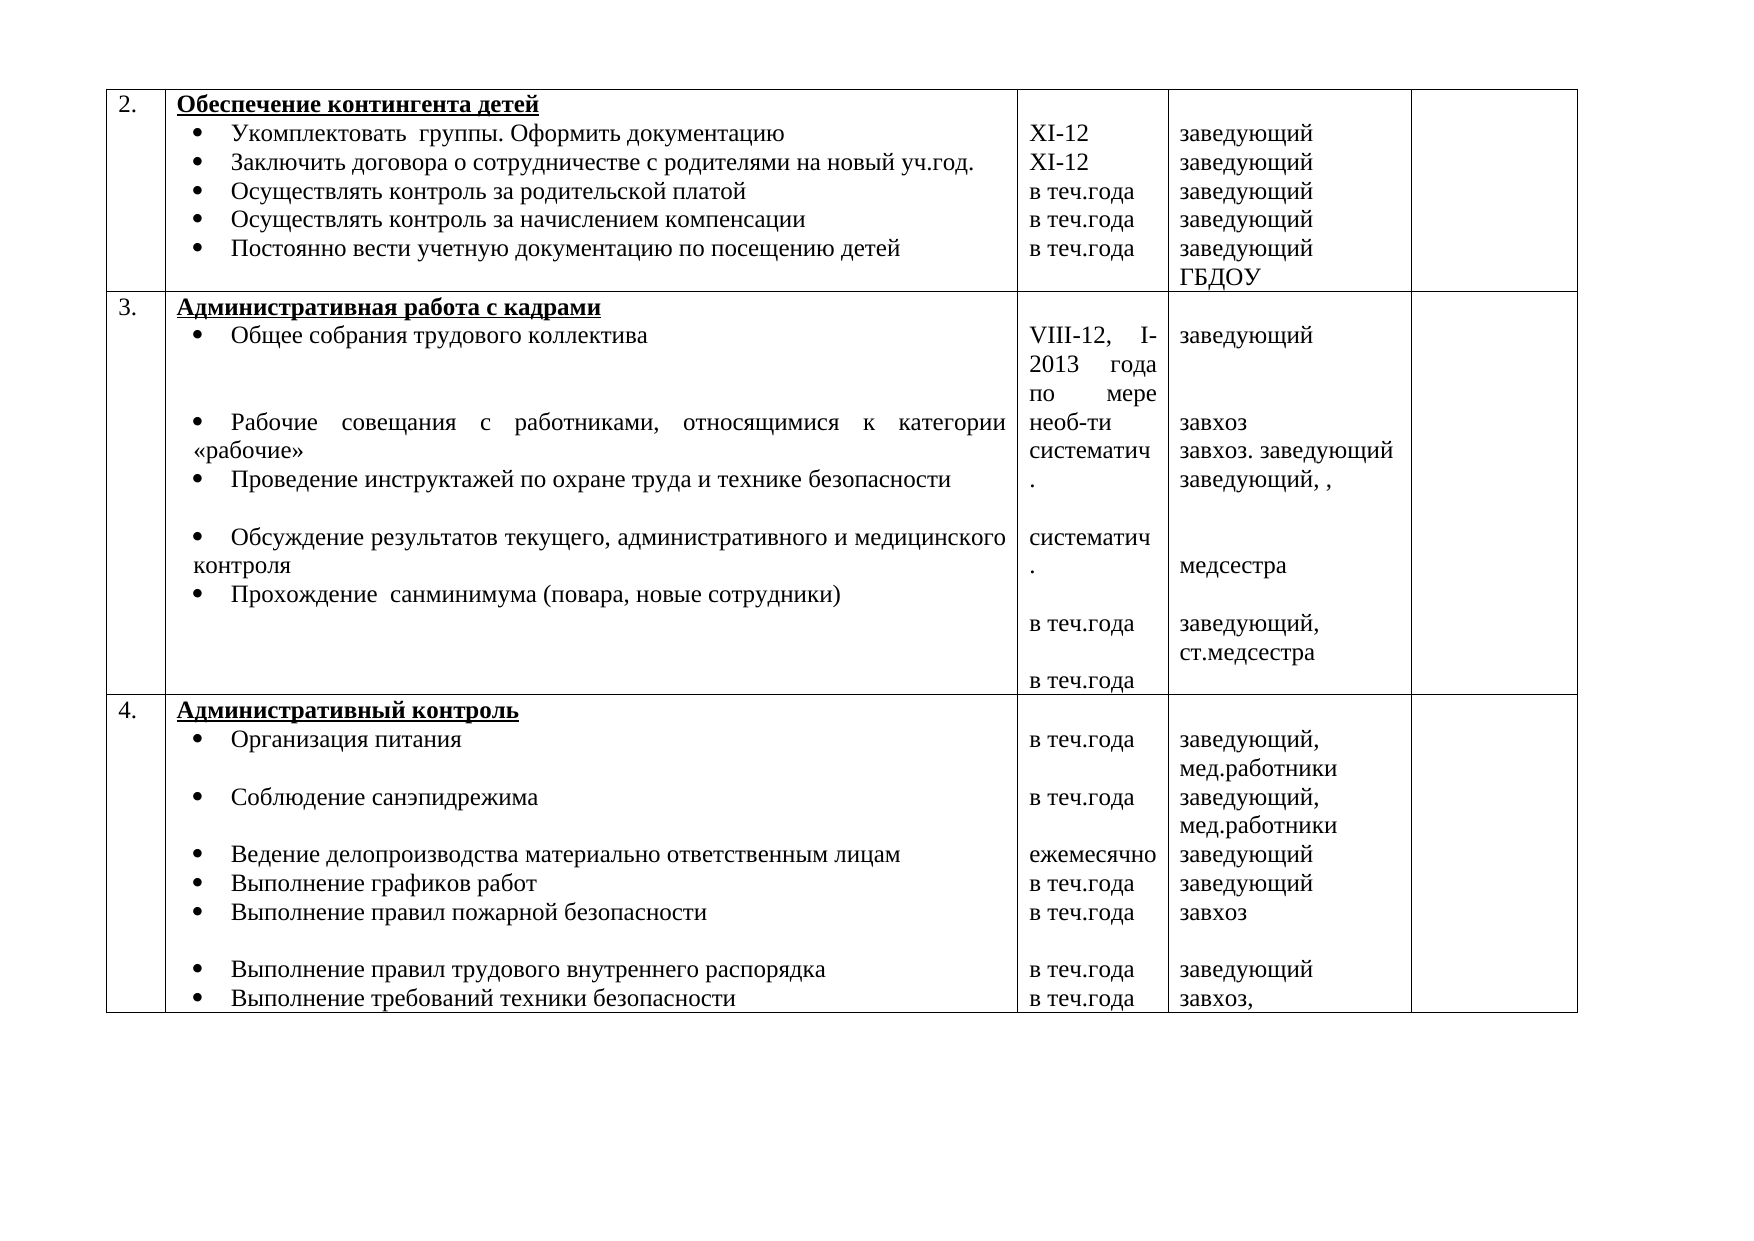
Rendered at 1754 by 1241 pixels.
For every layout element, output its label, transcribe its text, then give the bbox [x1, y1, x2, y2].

table_cell [107, 292, 165, 694]
table_cell VIII-12, I-2013 года по мере необ-ти систематич. систематич. в теч.года в теч.года [1018, 292, 1168, 694]
table_cell в теч.года в теч.года ежемесячно в теч.года в теч.года в теч.года в теч.года [1018, 695, 1168, 1012]
table_cell заведующий, мед.работники заведующий, мед.работники заведующий заведующий завхоз заведующий завхоз, [1169, 695, 1411, 1012]
table_cell [107, 90, 165, 291]
table_cell заведующий заведующий заведующий заведующий заведующий ГБДОУ [1169, 90, 1411, 291]
table_cell [1412, 292, 1577, 694]
table_cell [1412, 695, 1577, 1012]
table_cell [1412, 90, 1577, 291]
table_cell заведующий завхоз завхоз. заведующий заведующий, , медсестра заведующий, ст.медсестра [1169, 292, 1411, 694]
table_cell Административная работа с кадрами Общее собрания трудового коллектива Рабочие совещания с работниками, относящимися к категории «рабочие» Проведение инструктажей по охране труда и технике безопасности Обсуждение результатов текущего, административного и медицинского контроля Прохождение санминимума (повара, новые сотрудники) [166, 292, 1017, 694]
table_cell Административный контроль Организация питания Соблюдение санэпидрежима Ведение делопроизводства материально ответственным лицам Выполнение графиков работ Выполнение правил пожарной безопасности Выполнение правил трудового внутреннего распорядка Выполнение требований техники безопасности [166, 695, 1017, 1012]
table_cell XI-12 XI-12 в теч.года в теч.года в теч.года [1018, 90, 1168, 291]
table_cell Обеспечение контингента детей Укомплектовать группы. Оформить документацию Заключить договора о сотрудничестве с родителями на новый уч.год. Осуществлять контроль за родительской платой Осуществлять контроль за начислением компенсации Постоянно вести учетную документацию по посещению детей [166, 90, 1017, 291]
table_cell [107, 695, 165, 1012]
